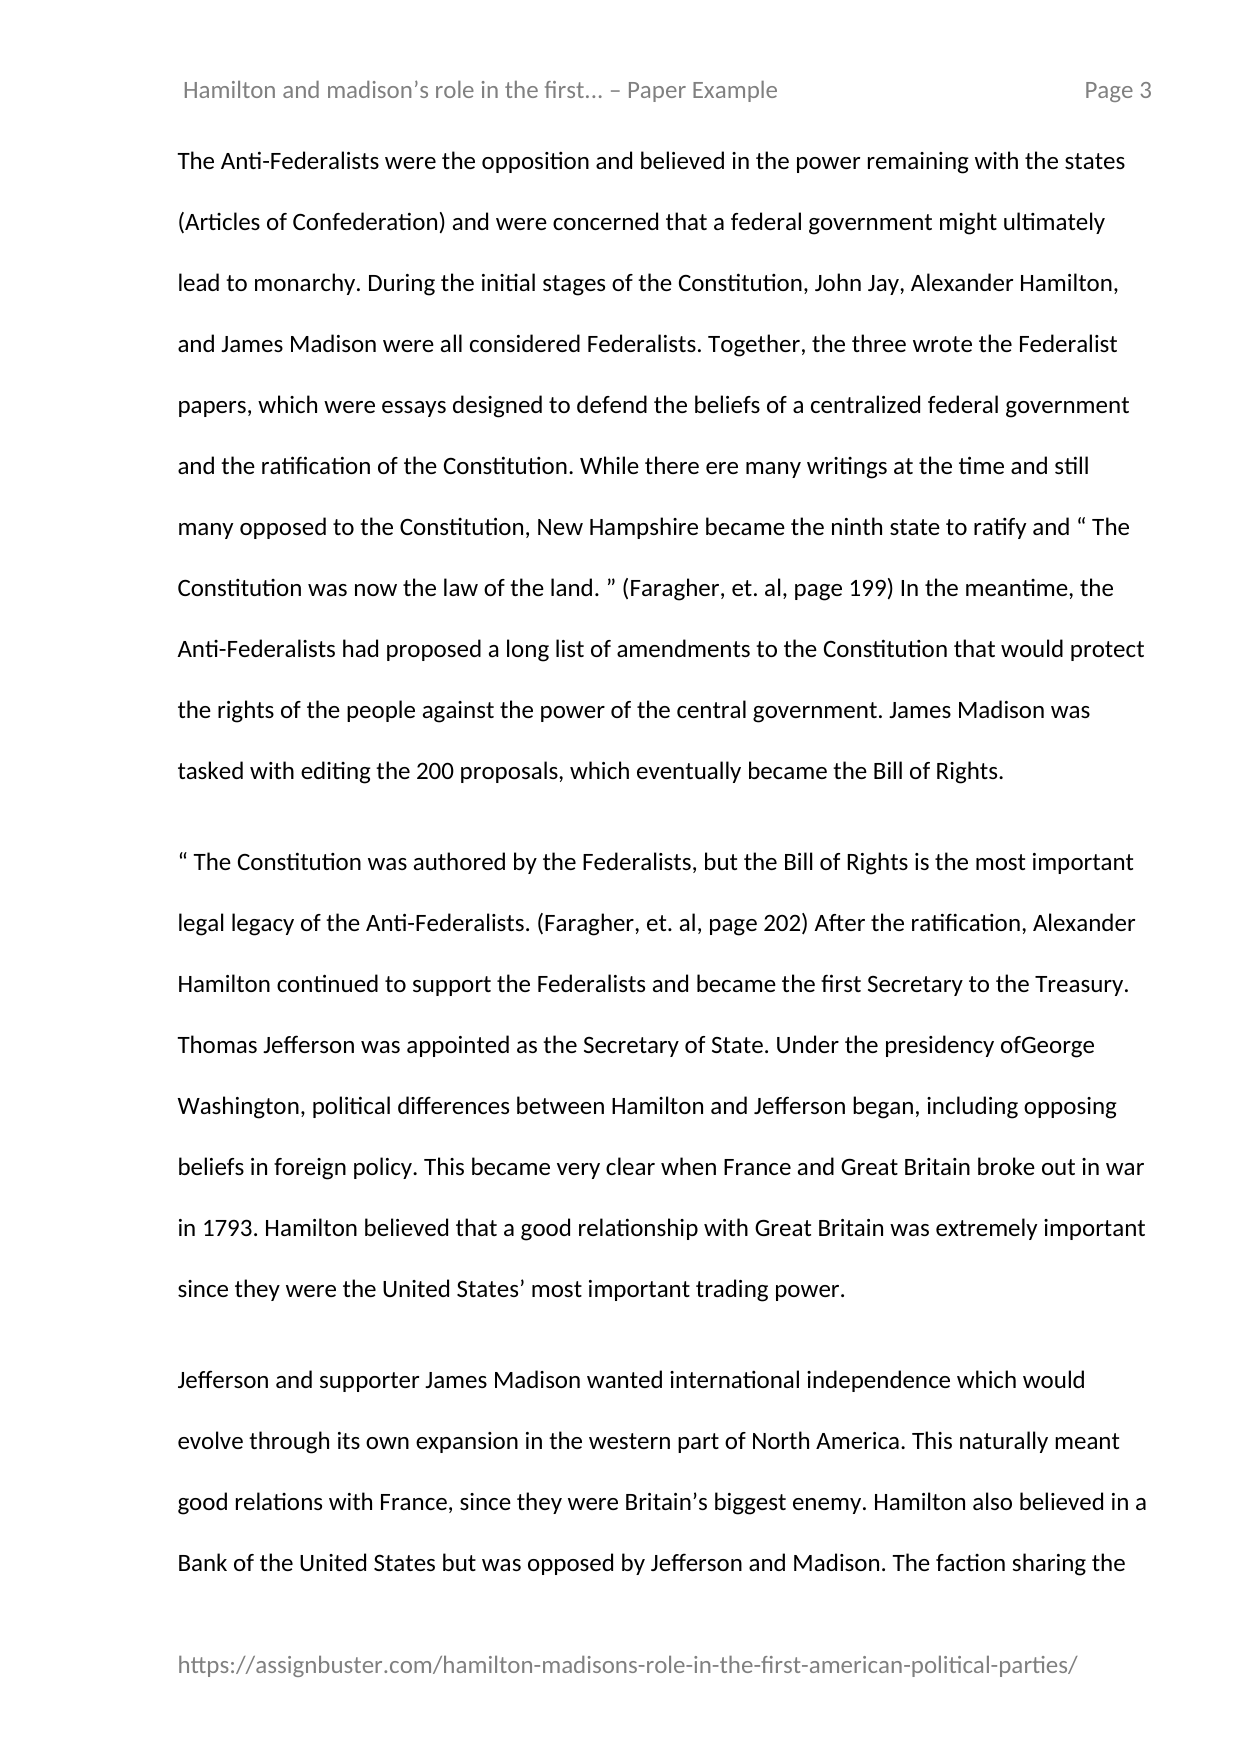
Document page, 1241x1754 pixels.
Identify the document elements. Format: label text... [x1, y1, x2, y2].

text The Anti-Federalists were the opposition and believed in the power remaining with the states (Articles of Confederation) and were concerned that a federal government might ultimately lead to monarchy. During the initial stages of the Constitution, John Jay, Alexander Hamilton, and James Madison were all considered Federalists. Together, the three wrote the Federalist papers, which were essays designed to defend the beliefs of a centralized federal government and the ratification of the Constitution. While there ere many writings at the time and still many opposed to the Constitution, New Hampshire became the ninth state to ratify and “ The Constitution was now the law of the land. ” (Faragher, et. al, page 199) In the meantime, the Anti-Federalists had proposed a long list of amendments to the Constitution that would protect the rights of the people against the power of the central government. James Madison was tasked with editing the 200 proposals, which eventually became the Bill of Rights. [177, 145, 1152, 786]
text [177, 1364, 1152, 1577]
text “ The Constitution was authored by the Federalists, but the Bill of Rights is the most important legal legacy of the Anti-Federalists. (Faragher, et. al, page 202) After the ratification, Alexander Hamilton continued to support the Federalists and became the first Secretary to the Treasury. Thomas Jefferson was appointed as the Secretary of State. Under the presidency ofGeorge Washington, political differences between Hamilton and Jefferson began, including opposing beliefs in foreign policy. This became very clear when France and Great Britain broke out in war in 1793. Hamilton believed that a good relationship with Great Britain was extremely important since they were the United States’ most important trading power. [177, 846, 1152, 1304]
